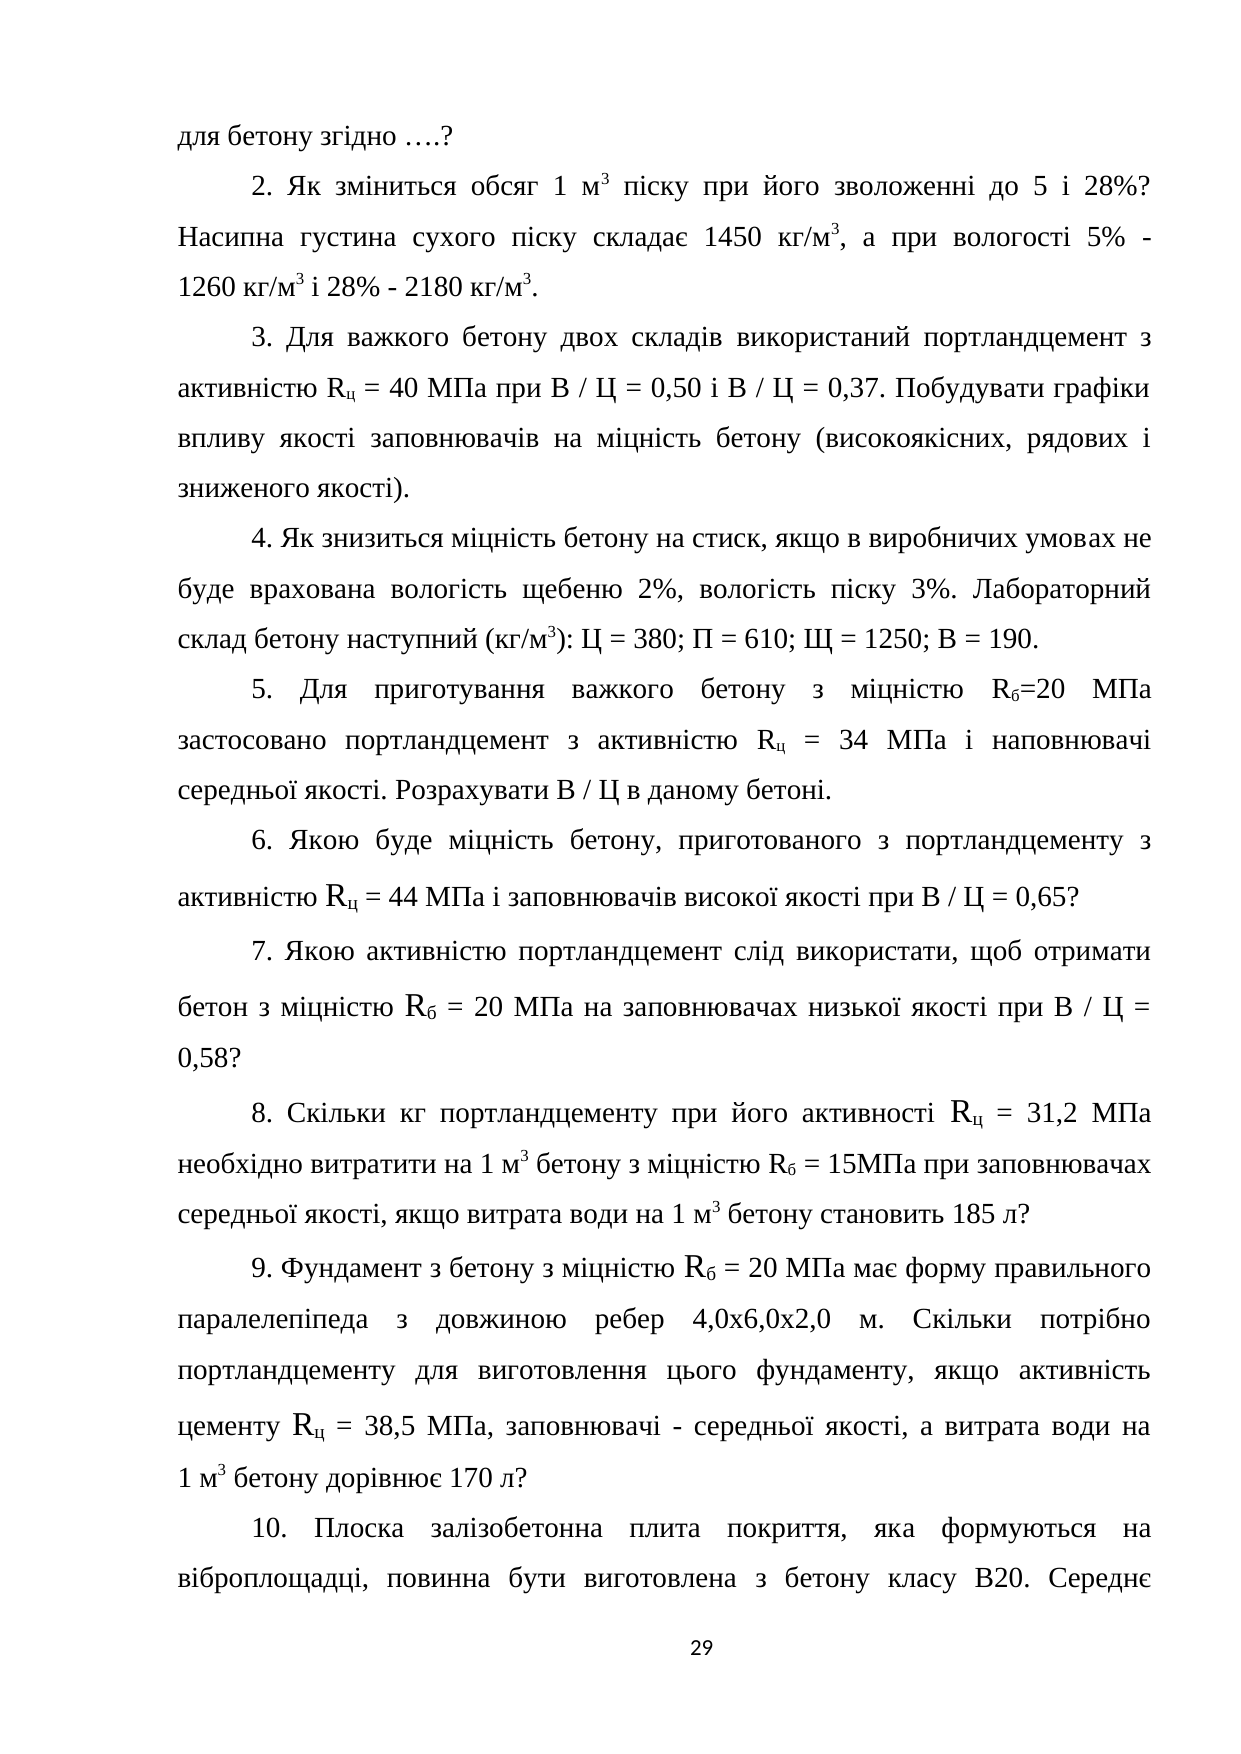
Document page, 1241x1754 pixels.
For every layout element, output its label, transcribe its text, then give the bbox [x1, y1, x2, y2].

text 9. Фундамент з бетону з міцністю Rб = 20 МПа має форму правильного паралелепіпеда з довжиною ребер 4,0х6,0х2,0 м. Скільки потрібно портландцементу для виготовлення цього фундаменту, якщо активність цементу Rц = 38,5 МПа, заповнювачі - середньої якості, а витрата води на 1 м3 бетону дорівнює 170 л? [177, 1247, 1152, 1493]
text 5. Для приготування важкого бетону з міцністю Rб=20 МПа застосовано портландцемент з активністю Rц = 34 МПа і наповнювачі середньої якості. Розрахувати В / Ц в даному бетоні. [177, 672, 1152, 806]
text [177, 118, 1152, 152]
text 3. Для важкого бетону двох складів використаний портландцемент з активністю Rц = 40 МПа при В / Ц = 0,50 і В / Ц = 0,37. Побудувати графіки впливу якості заповнювачів на міцність бетону (високоякісних, рядових і зниженого якості). [177, 319, 1152, 504]
text 8. Скільки кг портландцементу при його активності Rц = 31,2 МПа необхідно витратити на 1 м3 бетону з міцністю Rб = 15МПа при заповнювачах середньої якості, якщо витрата води на 1 м3 бетону становить 185 л? [177, 1091, 1152, 1230]
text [177, 1510, 1152, 1594]
text 4. Як знизиться міцність бетону на стиск, якщо в виробничих умовах не буде врахована вологість щебеню 2%, вологість піску 3%. Лабораторний склад бетону наступний (кг/м3): Ц = 380; П = 610; Щ = 1250; В = 190. [177, 521, 1152, 655]
text 7. Якою активністю портландцемент слід використати, щоб отримати бетон з міцністю Rб = 20 МПа на заповнювачах низької якості при В / Ц = 0,58? [177, 933, 1152, 1074]
text 2. Як зміниться обсяг 1 м3 піску при його зволоженні до 5 і 28%? Насипна густина сухого піску складає 1450 кг/м3, а при вологості 5% - 1260 кг/м3 і 28% - 2180 кг/м3. [177, 168, 1152, 303]
text 6. Якою буде міцність бетону, приготованого з портландцементу з активністю Rц = 44 МПа і заповнювачів високої якості при В / Ц = 0,65? [177, 822, 1152, 913]
